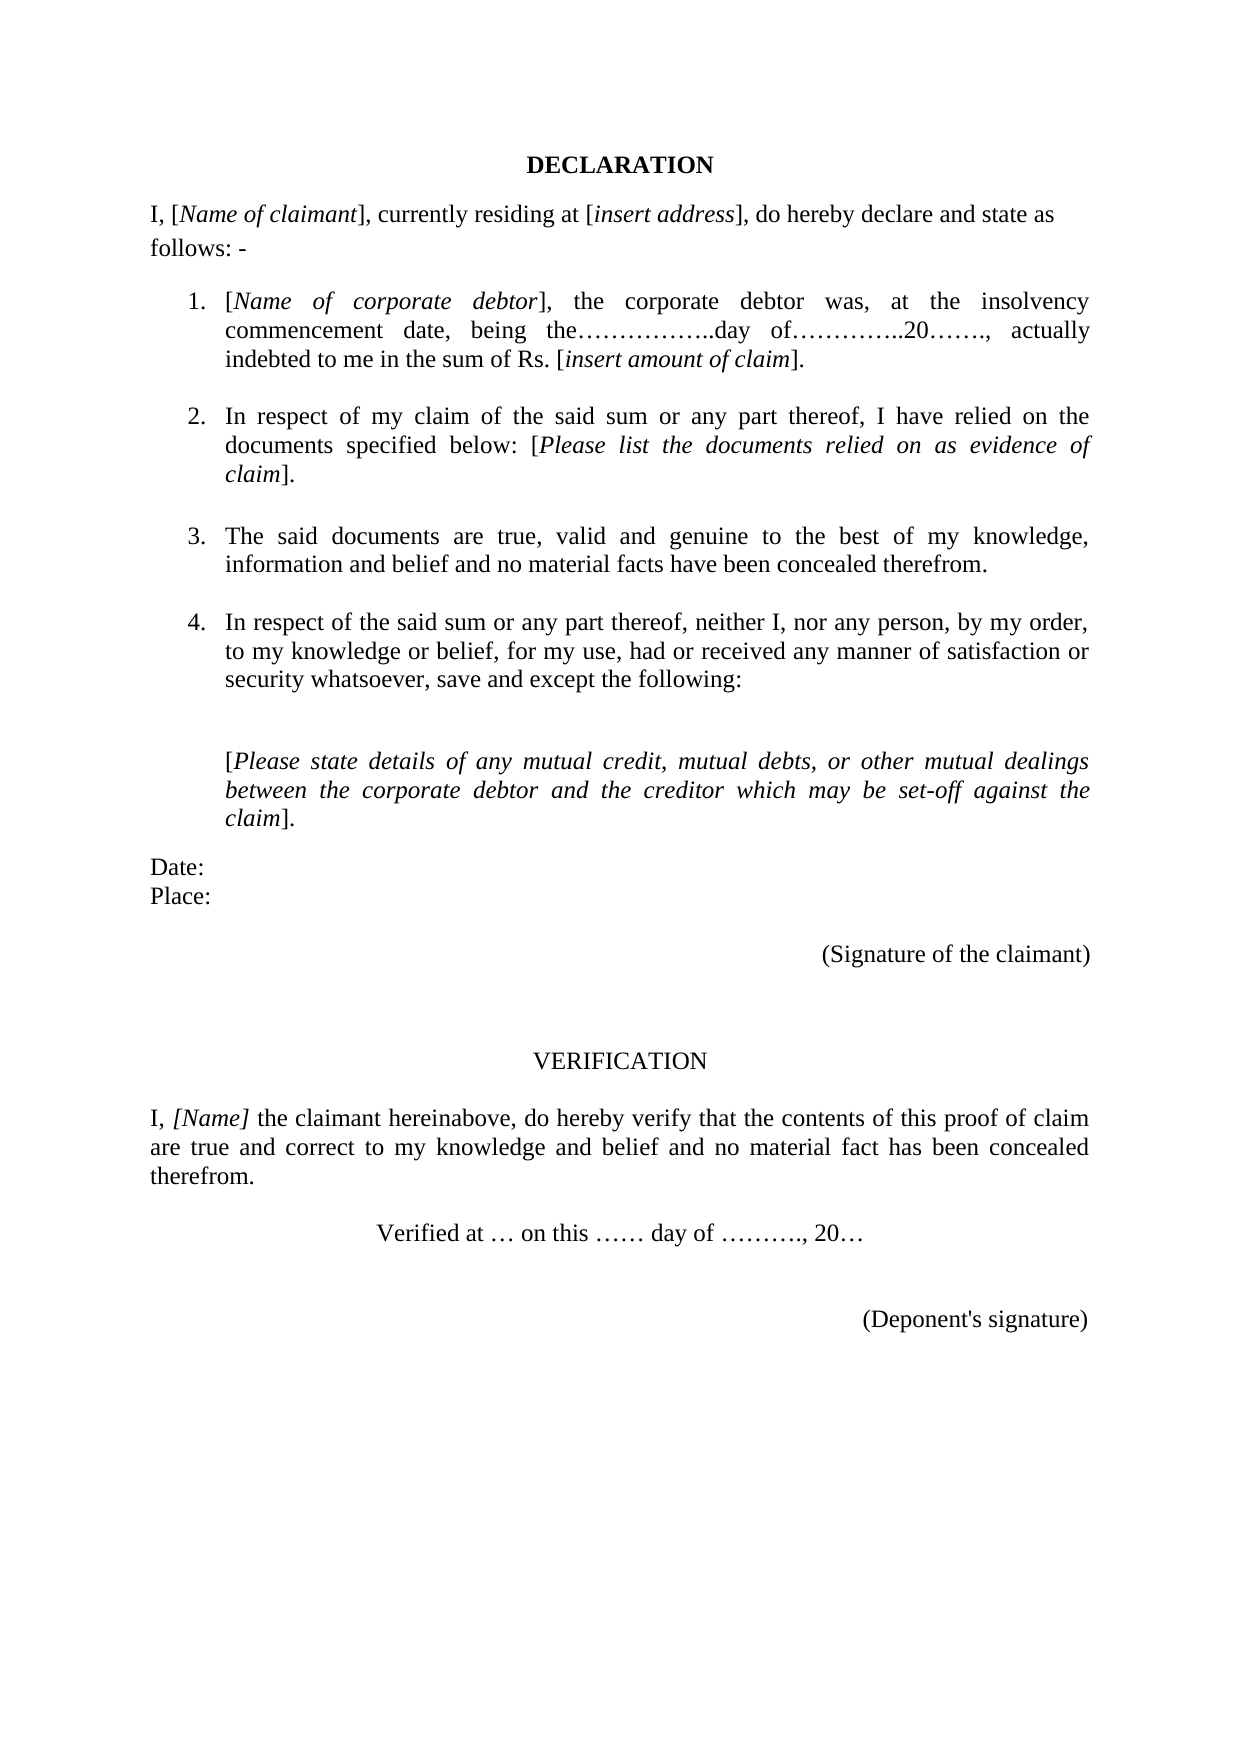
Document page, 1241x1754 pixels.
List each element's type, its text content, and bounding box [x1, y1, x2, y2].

text Place: [150, 881, 1090, 910]
text DECLARATION [150, 150, 1090, 179]
text VERIFICATION [150, 1046, 1090, 1074]
text I, [Name] the claimant hereinabove, do hereby verify that the contents of this proof of claim are true and correct to my knowledge and belief and no material fact has been concealed therefrom. [150, 1103, 1090, 1189]
list In respect of my claim of the said sum or any part thereof, I have relied on the documents specified below: [Please list the documents relied on as evidence of claim]. [187, 401, 1090, 488]
list In respect of the said sum or any part thereof, neither I, nor any person, by my order, to my knowledge or belief, for my use, had or received any manner of satisfaction or security whatsoever, save and except the following: [187, 607, 1090, 693]
text I, [Name of claimant], currently residing at [insert address], do hereby declare and state as follows: - [150, 199, 1090, 261]
text (Deponent's signature) [150, 1304, 1088, 1333]
list The said documents are true, valid and genuine to the best of my knowledge, information and belief and no material facts have been concealed therefrom. [187, 521, 1090, 578]
text Date: [150, 852, 1090, 881]
text Verified at … on this …… day of ………., 20… [150, 1218, 1090, 1247]
list [Name of corporate debtor], the corporate debtor was, at the insolvency commencement date, being the……………..day of…………..20……., actually indebted to me in the sum of Rs. [insert amount of claim]. [187, 286, 1090, 373]
text (Signature of the claimant) [150, 939, 1090, 967]
text [Please state details of any mutual credit, mutual debts, or other mutual dealings between the corporate debtor and the creditor which may be set-off against the claim]. [225, 747, 1090, 832]
